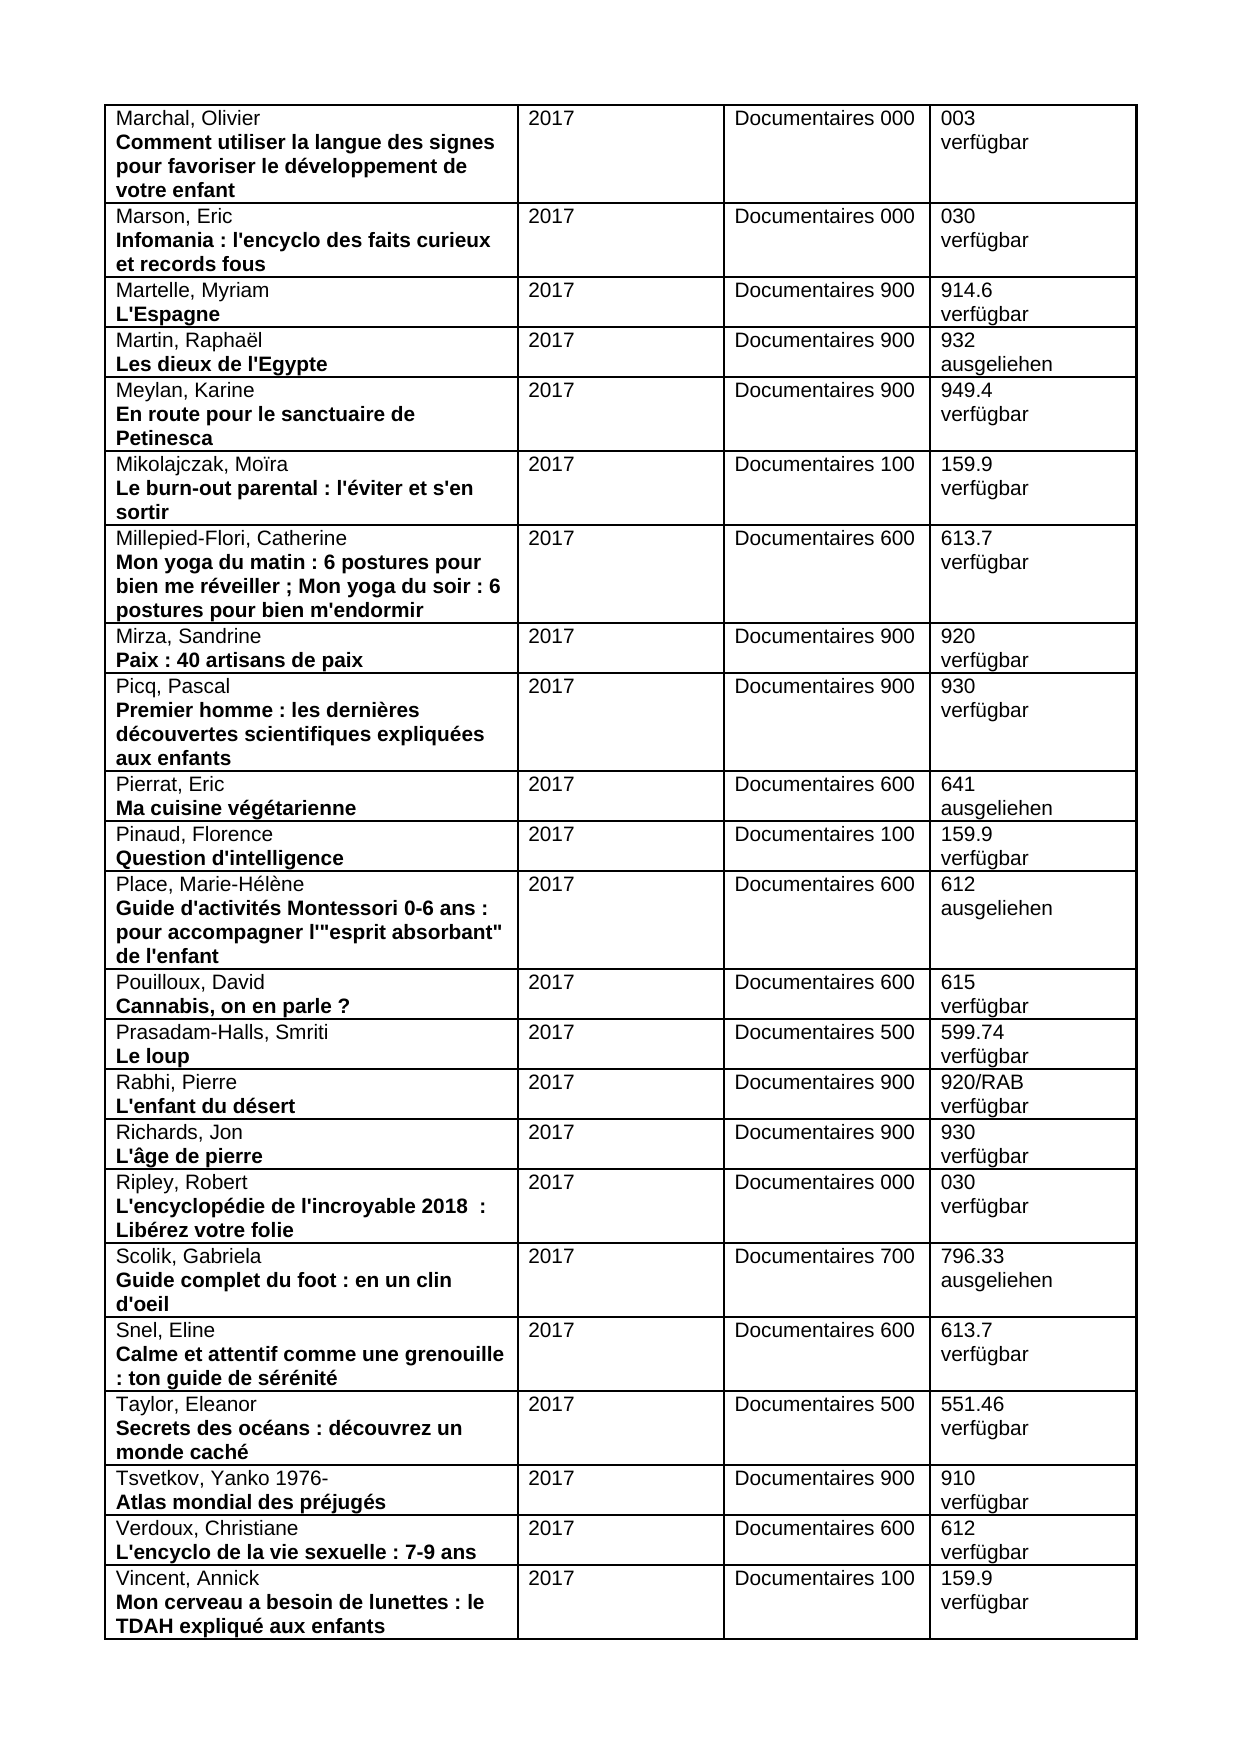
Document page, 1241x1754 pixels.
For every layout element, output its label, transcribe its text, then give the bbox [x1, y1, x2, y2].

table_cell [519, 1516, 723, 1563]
table_cell Documentaires 600 [725, 872, 929, 968]
table_cell 2017 [519, 1020, 723, 1068]
table_cell 2017 [519, 106, 723, 202]
table_cell 2017 [519, 378, 723, 450]
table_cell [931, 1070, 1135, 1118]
table_cell 2017 [519, 970, 723, 1018]
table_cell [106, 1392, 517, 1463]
table_cell Martelle, Myriam L'Espagne [106, 278, 517, 326]
table_cell 2017 [519, 278, 723, 326]
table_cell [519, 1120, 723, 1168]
table_cell 030 verfügbar [931, 204, 1135, 276]
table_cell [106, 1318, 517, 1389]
table_cell Picq, Pascal Premier homme : les dernières découvertes scientifiques expliquées aux enfants [106, 674, 517, 770]
table_cell 2017 [519, 872, 723, 968]
table_cell Martin, Raphaël Les dieux de l'Egypte [106, 328, 517, 376]
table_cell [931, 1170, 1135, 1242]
table_cell Pinaud, Florence Question d'intelligence [106, 822, 517, 870]
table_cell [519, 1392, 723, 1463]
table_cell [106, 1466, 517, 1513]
table_cell Mikolajczak, Moïra Le burn-out parental : l'éviter et s'en sortir [106, 452, 517, 524]
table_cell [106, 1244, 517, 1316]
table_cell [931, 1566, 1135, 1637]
table_cell Documentaires 600 [725, 526, 929, 622]
table_cell Documentaires 000 [725, 204, 929, 276]
table_cell 615 verfügbar [931, 970, 1135, 1018]
table_cell 159.9 verfügbar [931, 452, 1135, 524]
table_cell 949.4 verfügbar [931, 378, 1135, 450]
table_cell Documentaires 900 [725, 278, 929, 326]
table_cell 2017 [519, 624, 723, 672]
table_cell 920 verfügbar [931, 624, 1135, 672]
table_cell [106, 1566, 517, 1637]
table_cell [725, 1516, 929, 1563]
table_cell Marchal, Olivier Comment utiliser la langue des signes pour favoriser le développement de votre enfant [106, 106, 517, 202]
table_cell Documentaires 600 [725, 772, 929, 820]
table_cell 2017 [519, 204, 723, 276]
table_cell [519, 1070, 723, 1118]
table_cell Documentaires 900 [725, 674, 929, 770]
table_cell Documentaires 600 [725, 970, 929, 1018]
table_cell 2017 [519, 772, 723, 820]
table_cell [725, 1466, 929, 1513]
table_cell 2017 [519, 822, 723, 870]
table_cell 2017 [519, 526, 723, 622]
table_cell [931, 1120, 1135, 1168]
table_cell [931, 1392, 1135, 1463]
table_cell Documentaires 900 [725, 378, 929, 450]
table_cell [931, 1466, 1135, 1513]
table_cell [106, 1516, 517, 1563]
table_cell Mirza, Sandrine Paix : 40 artisans de paix [106, 624, 517, 672]
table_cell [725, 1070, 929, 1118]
table_cell Documentaires 000 [725, 106, 929, 202]
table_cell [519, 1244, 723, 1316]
table_cell 003 verfügbar [931, 106, 1135, 202]
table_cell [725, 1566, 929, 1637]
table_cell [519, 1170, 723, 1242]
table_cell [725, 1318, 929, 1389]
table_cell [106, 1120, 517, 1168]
table_cell Pouilloux, David Cannabis, on en parle ? [106, 970, 517, 1018]
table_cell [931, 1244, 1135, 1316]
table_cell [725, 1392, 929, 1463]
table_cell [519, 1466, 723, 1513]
table_cell Documentaires 900 [725, 624, 929, 672]
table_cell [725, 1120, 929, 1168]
table_cell 932 ausgeliehen [931, 328, 1135, 376]
table_cell Meylan, Karine En route pour le sanctuaire de Petinesca [106, 378, 517, 450]
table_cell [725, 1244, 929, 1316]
table_cell Documentaires 100 [725, 822, 929, 870]
table_cell Place, Marie-Hélène Guide d'activités Montessori 0-6 ans : pour accompagner l'"esprit absorbant" de l'enfant [106, 872, 517, 968]
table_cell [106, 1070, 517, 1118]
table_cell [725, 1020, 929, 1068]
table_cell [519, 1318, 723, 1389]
table_cell 2017 [519, 674, 723, 770]
table_cell 612 ausgeliehen [931, 872, 1135, 968]
table_cell 159.9 verfügbar [931, 822, 1135, 870]
table_cell Prasadam-Halls, Smriti Le loup [106, 1020, 517, 1068]
table_cell 914.6 verfügbar [931, 278, 1135, 326]
table_cell 613.7 verfügbar [931, 526, 1135, 622]
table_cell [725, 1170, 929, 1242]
table_cell Documentaires 900 [725, 328, 929, 376]
table_cell 930 verfügbar [931, 674, 1135, 770]
table_cell Millepied-Flori, Catherine Mon yoga du matin : 6 postures pour bien me réveiller ; Mon yoga du soir : 6 postures pour bien m'endormir [106, 526, 517, 622]
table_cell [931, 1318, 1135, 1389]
table_cell Marson, Eric Infomania : l'encyclo des faits curieux et records fous [106, 204, 517, 276]
table_cell 2017 [519, 452, 723, 524]
table_cell 641 ausgeliehen [931, 772, 1135, 820]
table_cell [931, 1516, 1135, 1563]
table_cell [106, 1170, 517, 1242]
table_cell Pierrat, Eric Ma cuisine végétarienne [106, 772, 517, 820]
table_cell 2017 [519, 328, 723, 376]
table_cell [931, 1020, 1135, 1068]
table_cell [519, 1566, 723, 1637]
table_cell Documentaires 100 [725, 452, 929, 524]
